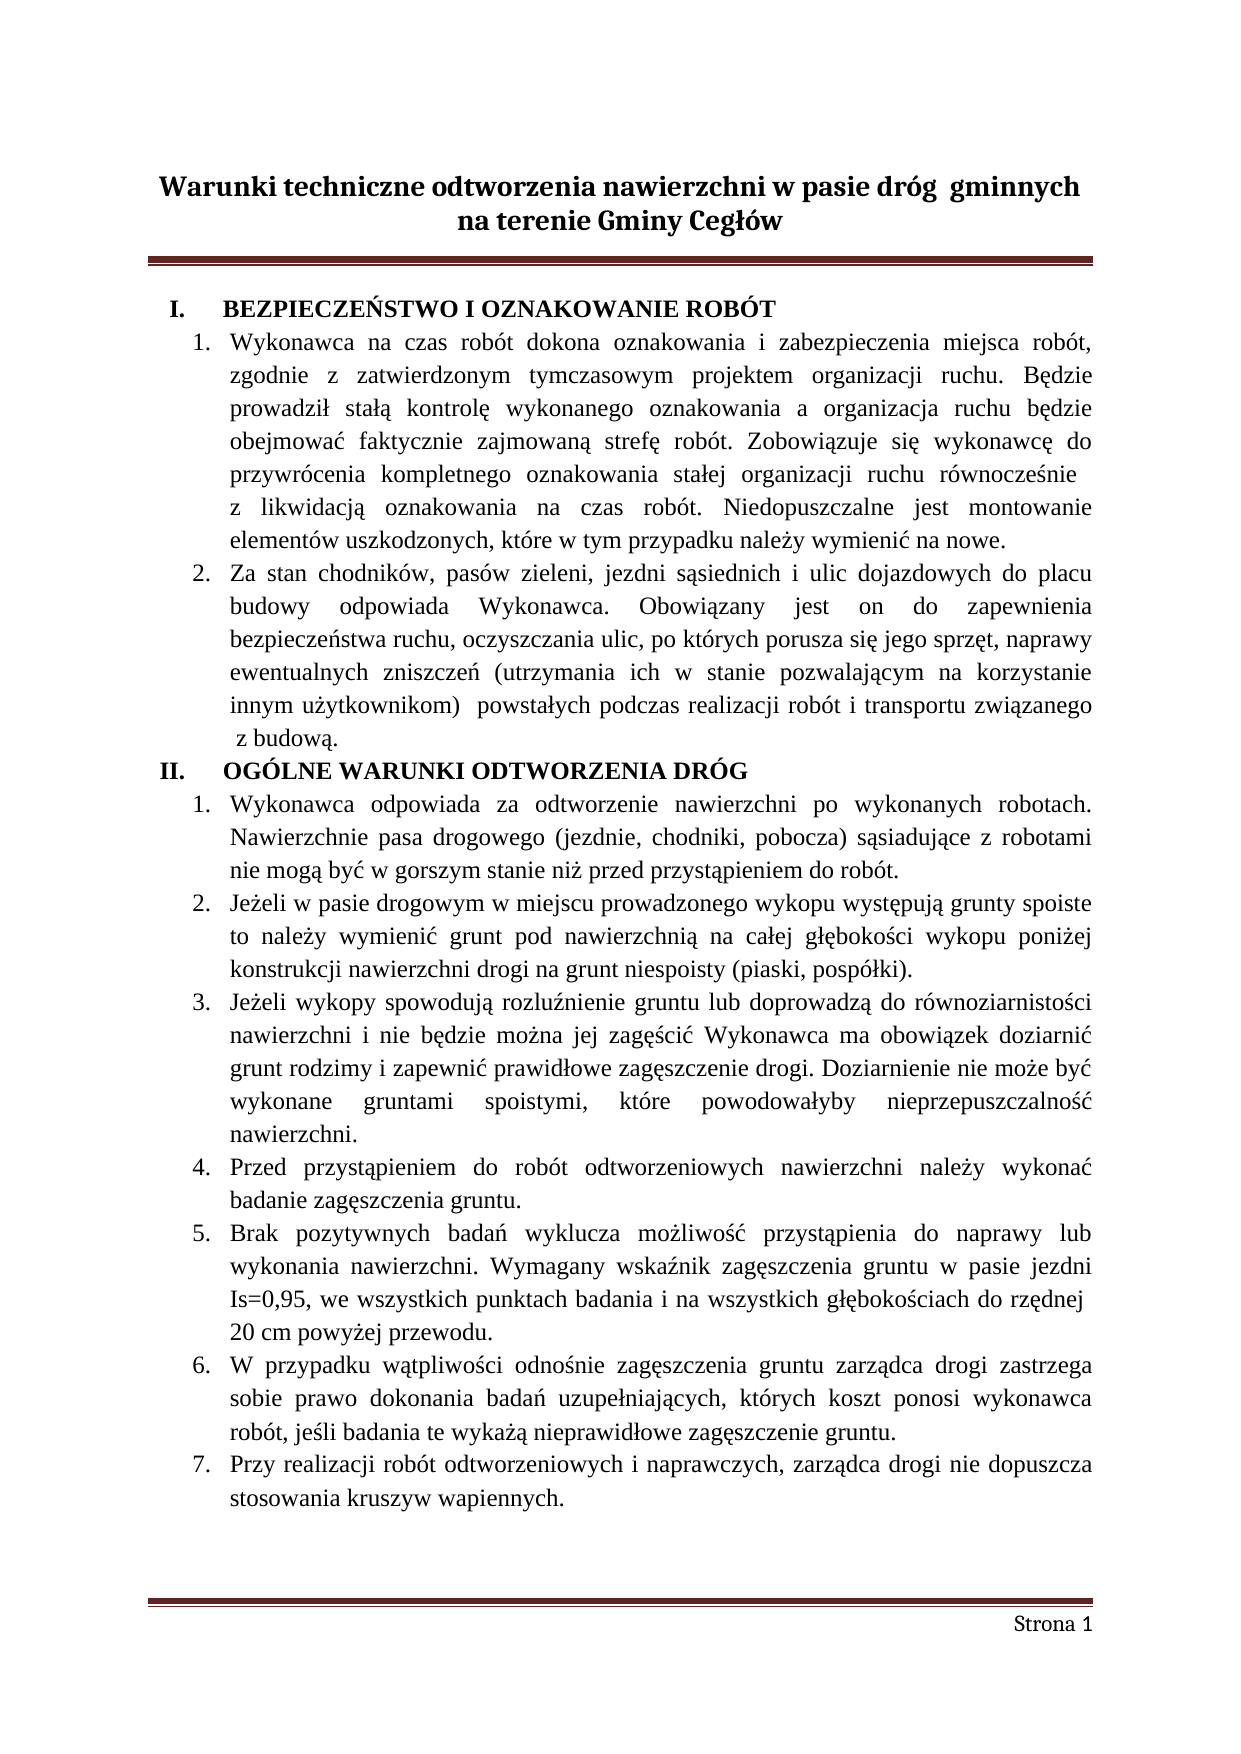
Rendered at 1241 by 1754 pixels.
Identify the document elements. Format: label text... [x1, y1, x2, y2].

list Jeżeli wykopy spowodują rozluźnienie gruntu lub doprowadzą do równoziarnistości nawierzchni i nie będzie można jej zagęścić Wykonawca ma obowiązek doziarnić grunt rodzimy i zapewnić prawidłowe zagęszczenie drogi. Doziarnienie nie może być wykonane gruntami spoistymi, które powodowałyby nieprzepuszczalność nawierzchni. [192, 987, 1093, 1148]
list Brak pozytywnych badań wyklucza możliwość przystąpienia do naprawy lub wykonania nawierzchni. Wymagany wskaźnik zagęszczenia gruntu w pasie jezdni Is=0,95, we wszystkich punktach badania i na wszystkich głębokościach do rzędnej powyżej przewodu. [192, 1218, 1093, 1346]
list W przypadku wątpliwości odnośnie zagęszczenia gruntu zarządca drogi zastrzega sobie prawo dokonania badań uzupełniających, których koszt ponosi wykonawca robót, jeśli badania te wykażą nieprawidłowe zagęszczenie gruntu. [192, 1351, 1093, 1445]
list OGÓLNE WARUNKI ODTWORZENIA DRÓG [185, 756, 1093, 785]
list Wykonawca na czas robót dokona oznakowania i zabezpieczenia miejsca robót, zgodnie z zatwierdzonym tymczasowym projektem organizacji ruchu. Będzie prowadził stałą kontrolę wykonanego oznakowania a organizacja ruchu będzie obejmować faktycznie zajmowaną strefę robót. Zobowiązuje się wykonawcę do przywrócenia kompletnego oznakowania stałej organizacji ruchu równocześnie z likwidacją oznakowania na czas robót. Niedopuszczalne jest montowanie elementów uszkodzonych, które w tym przypadku należy wymienić na nowe. [192, 327, 1093, 554]
list Wykonawca odpowiada za odtworzenie nawierzchni po wykonanych robotach. Nawierzchnie pasa drogowego (jezdnie, chodniki, pobocza) sąsiadujące z robotami nie mogą być w gorszym stanie niż przed przystąpieniem do robót. [192, 789, 1093, 884]
list Przed przystąpieniem do robót odtworzeniowych nawierzchni należy wykonać badanie zagęszczenia gruntu. [192, 1152, 1093, 1214]
list BEZPIECZEŃSTWO I OZNAKOWANIE ROBÓT [185, 294, 1093, 323]
list Jeżeli w pasie drogowym w miejscu prowadzonego wykopu występują grunty spoiste to należy wymienić grunt pod nawierzchnią na całej głębokości wykopu poniżej konstrukcji nawierzchni drogi na grunt niespoisty (piaski, pospółki). [192, 888, 1093, 983]
list Przy realizacji robót odtworzeniowych i naprawczych, zarządca drogi nie dopuszcza stosowania kruszyw wapiennych. [192, 1449, 1093, 1511]
list Za stan chodników, pasów zieleni, jezdni sąsiednich i ulic dojazdowych do placu budowy odpowiada Wykonawca. Obowiązany jest on do zapewnienia bezpieczeństwa ruchu, oczyszczania ulic, po których porusza się jego sprzęt, naprawy ewentualnych zniszczeń (utrzymania ich w stanie pozwalającym na korzystanie innym użytkownikom) powstałych podczas realizacji robót i transportu związanego z budową. [192, 558, 1093, 752]
